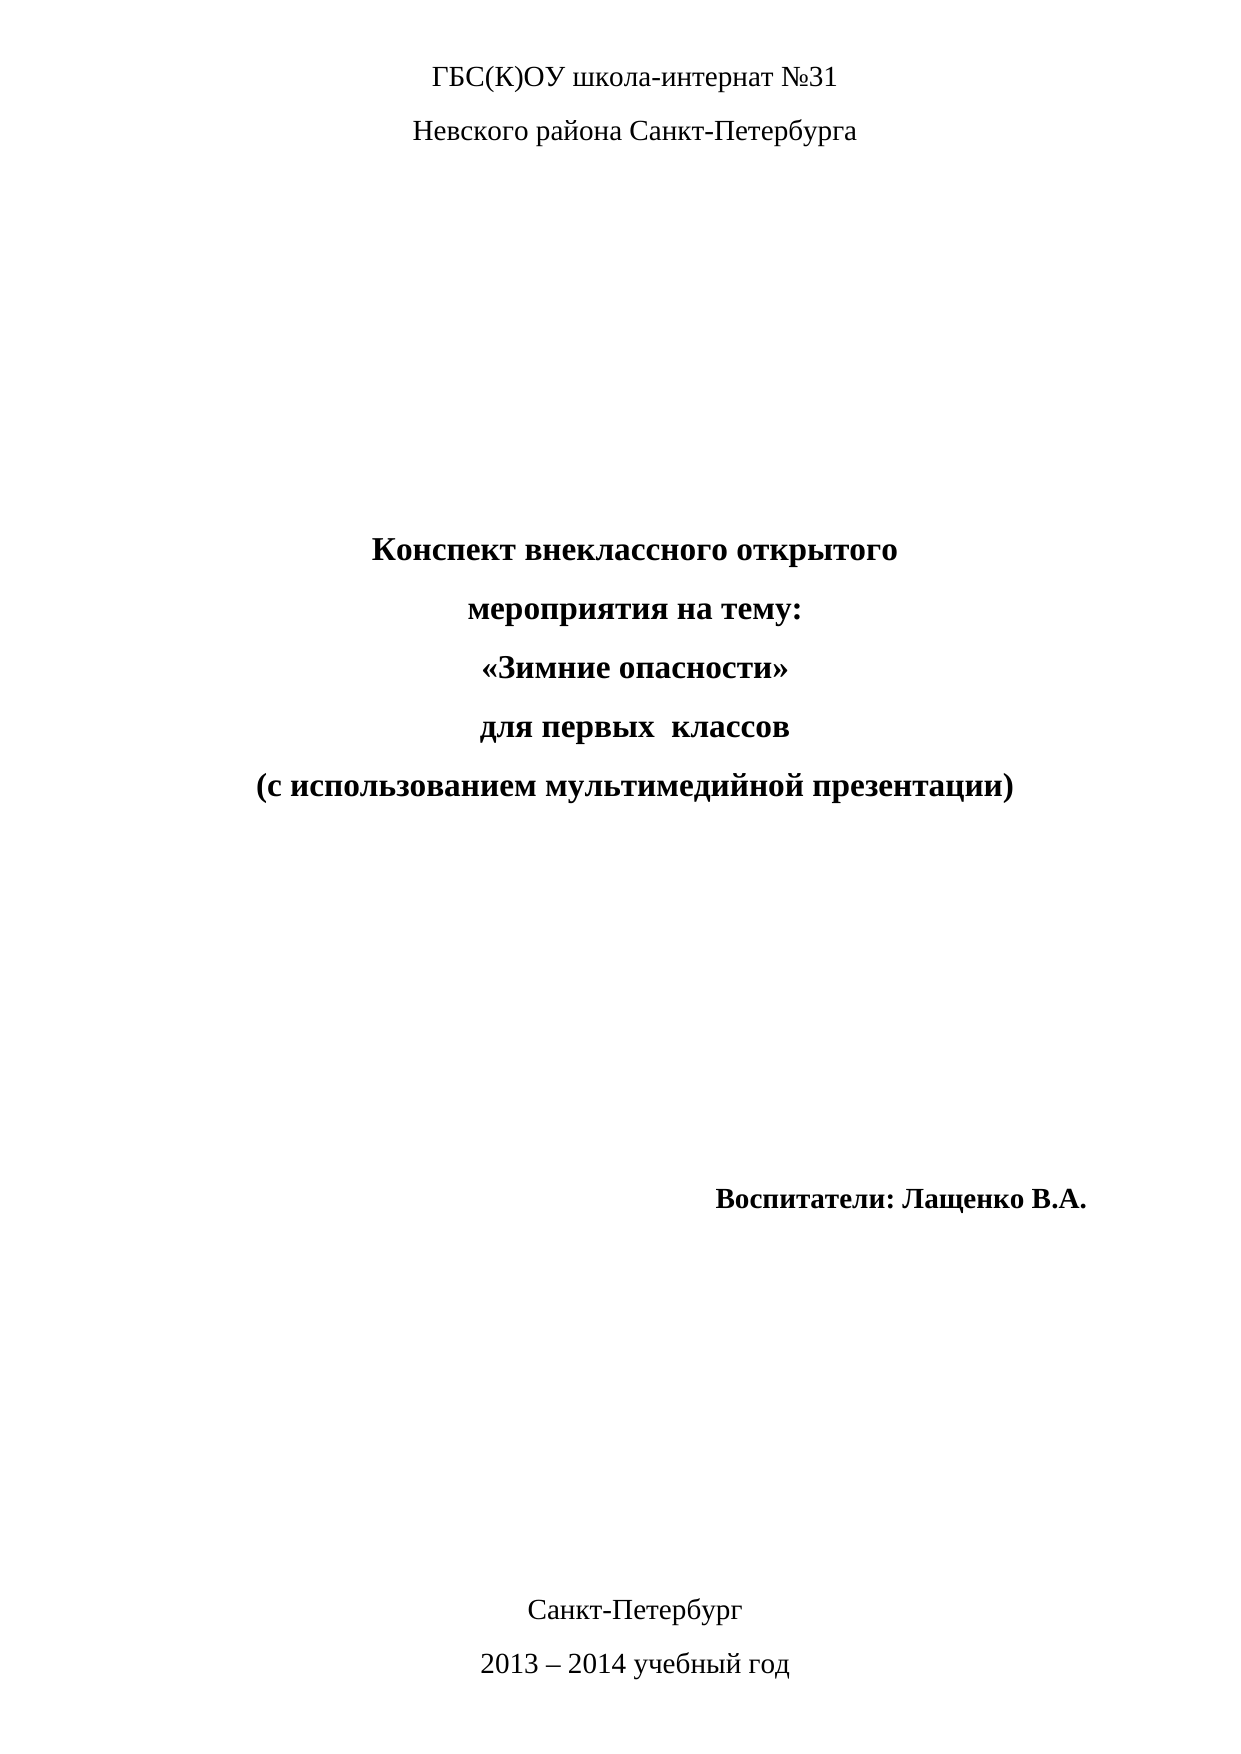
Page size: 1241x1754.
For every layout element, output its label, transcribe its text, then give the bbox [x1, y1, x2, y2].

text Конспект внеклассного открытого [118, 529, 1152, 567]
text Воспитатели: Лащенко В.А. [118, 1181, 1152, 1215]
text «Зимние опасности» [118, 647, 1152, 686]
text ГБС(К)ОУ школа-интернат №31 [118, 59, 1152, 93]
text 2013 – 2014 учебный год [118, 1646, 1152, 1680]
text Санкт-Петербург [118, 1592, 1152, 1625]
text Невского района Санкт-Петербурга [118, 113, 1152, 147]
text (с использованием мультимедийной презентации) [118, 766, 1152, 804]
text мероприятия на тему: [118, 588, 1152, 627]
text для первых классов [118, 707, 1152, 745]
